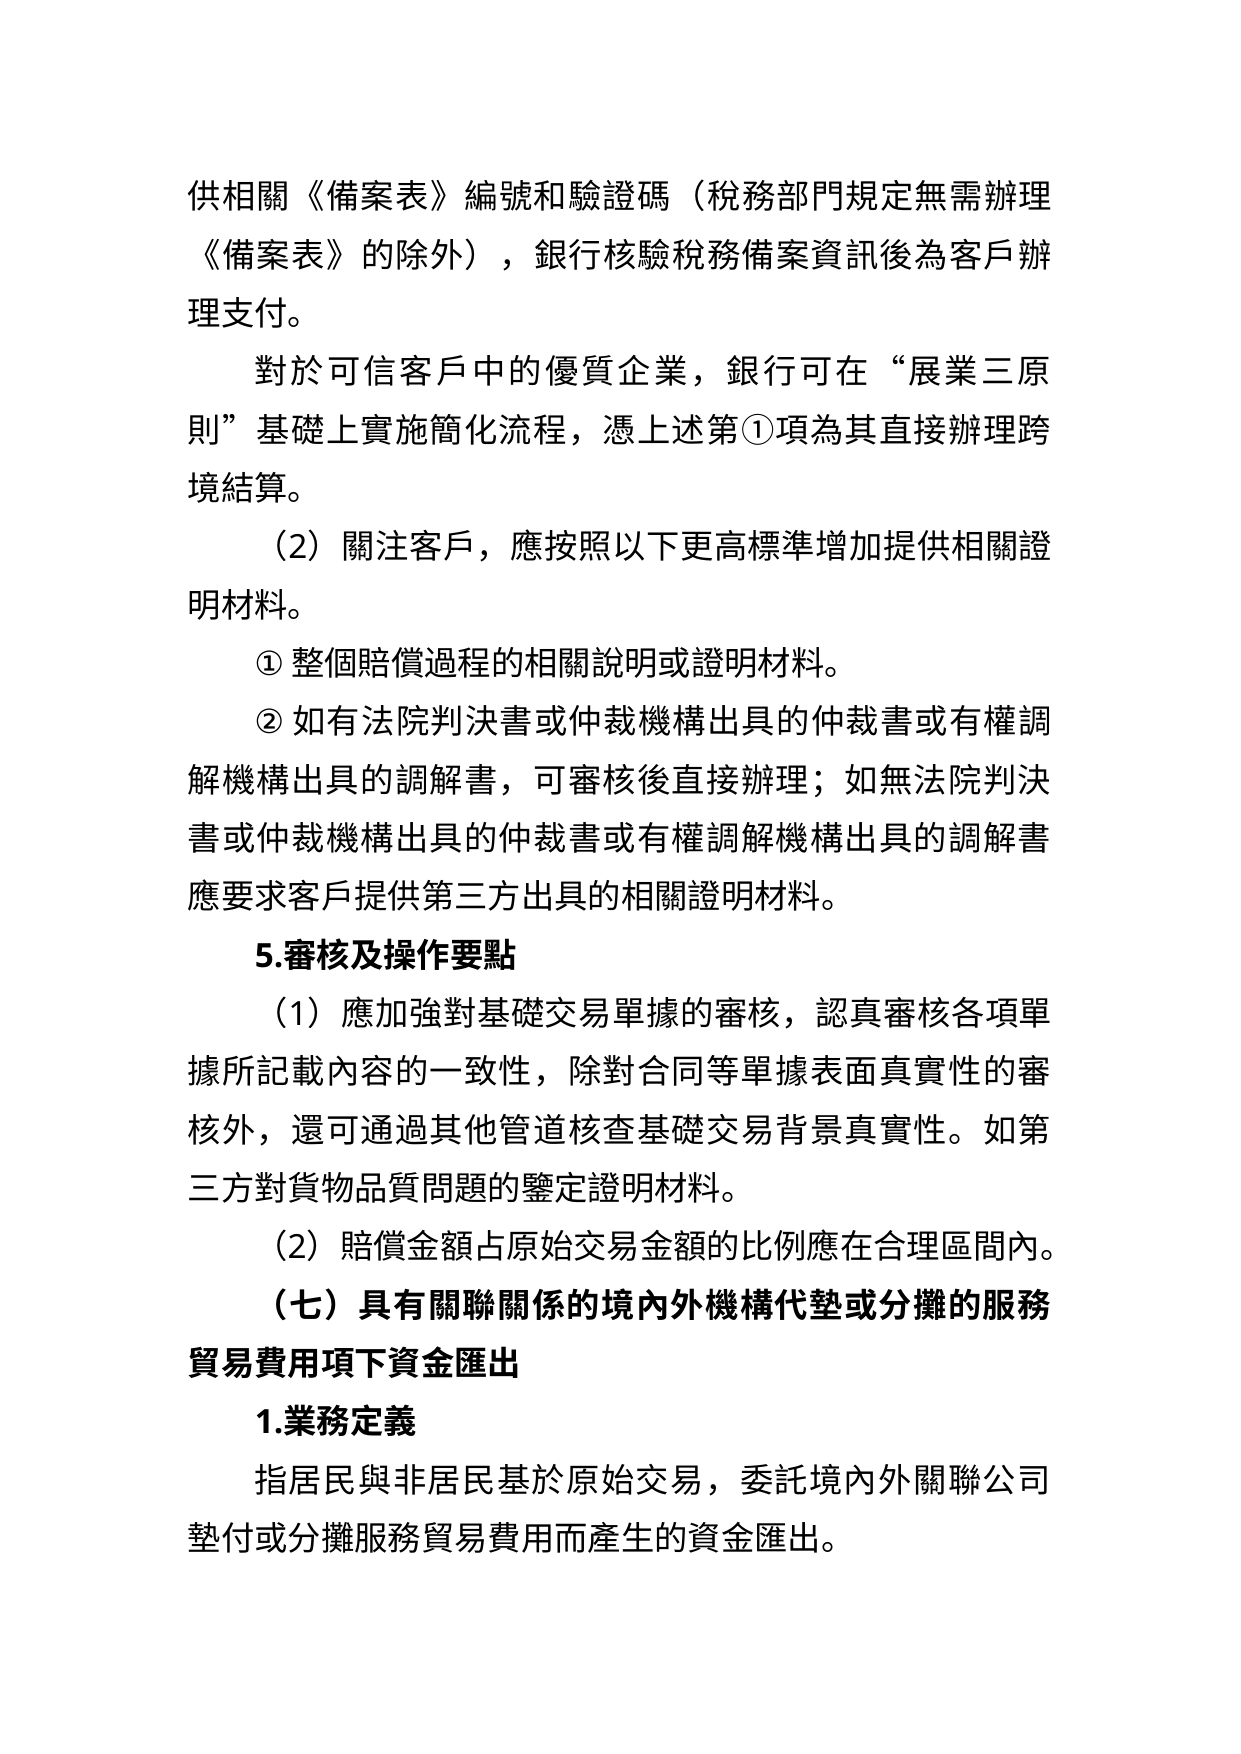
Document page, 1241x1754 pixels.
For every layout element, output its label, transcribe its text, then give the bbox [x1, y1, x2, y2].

text ①整個賠償過程的相關說明或證明材料。 [187, 629, 1053, 687]
text （1）應加強對基礎交易單據的審核，認真審核各項單據所記載內容的一致性，除對合同等單據表面真實性的審核外，還可通過其他管道核查基礎交易背景真實性。如第三方對貨物品質問題的鑒定證明材料。 [187, 979, 1053, 1212]
text （2）關注客戶，應按照以下更高標準增加提供相關證明材料。 [187, 512, 1053, 629]
text （2）賠償金額占原始交易金額的比例應在合理區間內。 [187, 1212, 1053, 1270]
text ②如有法院判決書或仲裁機構出具的仲裁書或有權調解機構出具的調解書，可審核後直接辦理；如無法院判決書或仲裁機構出具的仲裁書或有權調解機構出具的調解書，應要求客戶提供第三方出具的相關證明材料。 [187, 687, 1053, 920]
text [187, 162, 1053, 337]
text 對於可信客戶中的優質企業，銀行可在“展業三原則”基礎上實施簡化流程，憑上述第①項為其直接辦理跨境結算。 [187, 337, 1053, 512]
subtitle （七）具有關聯關係的境內外機構代墊或分攤的服務貿易費用項下資金匯出 [187, 1270, 1053, 1387]
text 1.業務定義 [187, 1387, 1053, 1445]
text 5.審核及操作要點 [187, 920, 1053, 979]
text 指居民與非居民基於原始交易，委託境內外關聯公司墊付或分攤服務貿易費用而產生的資金匯出。 [187, 1445, 1053, 1562]
